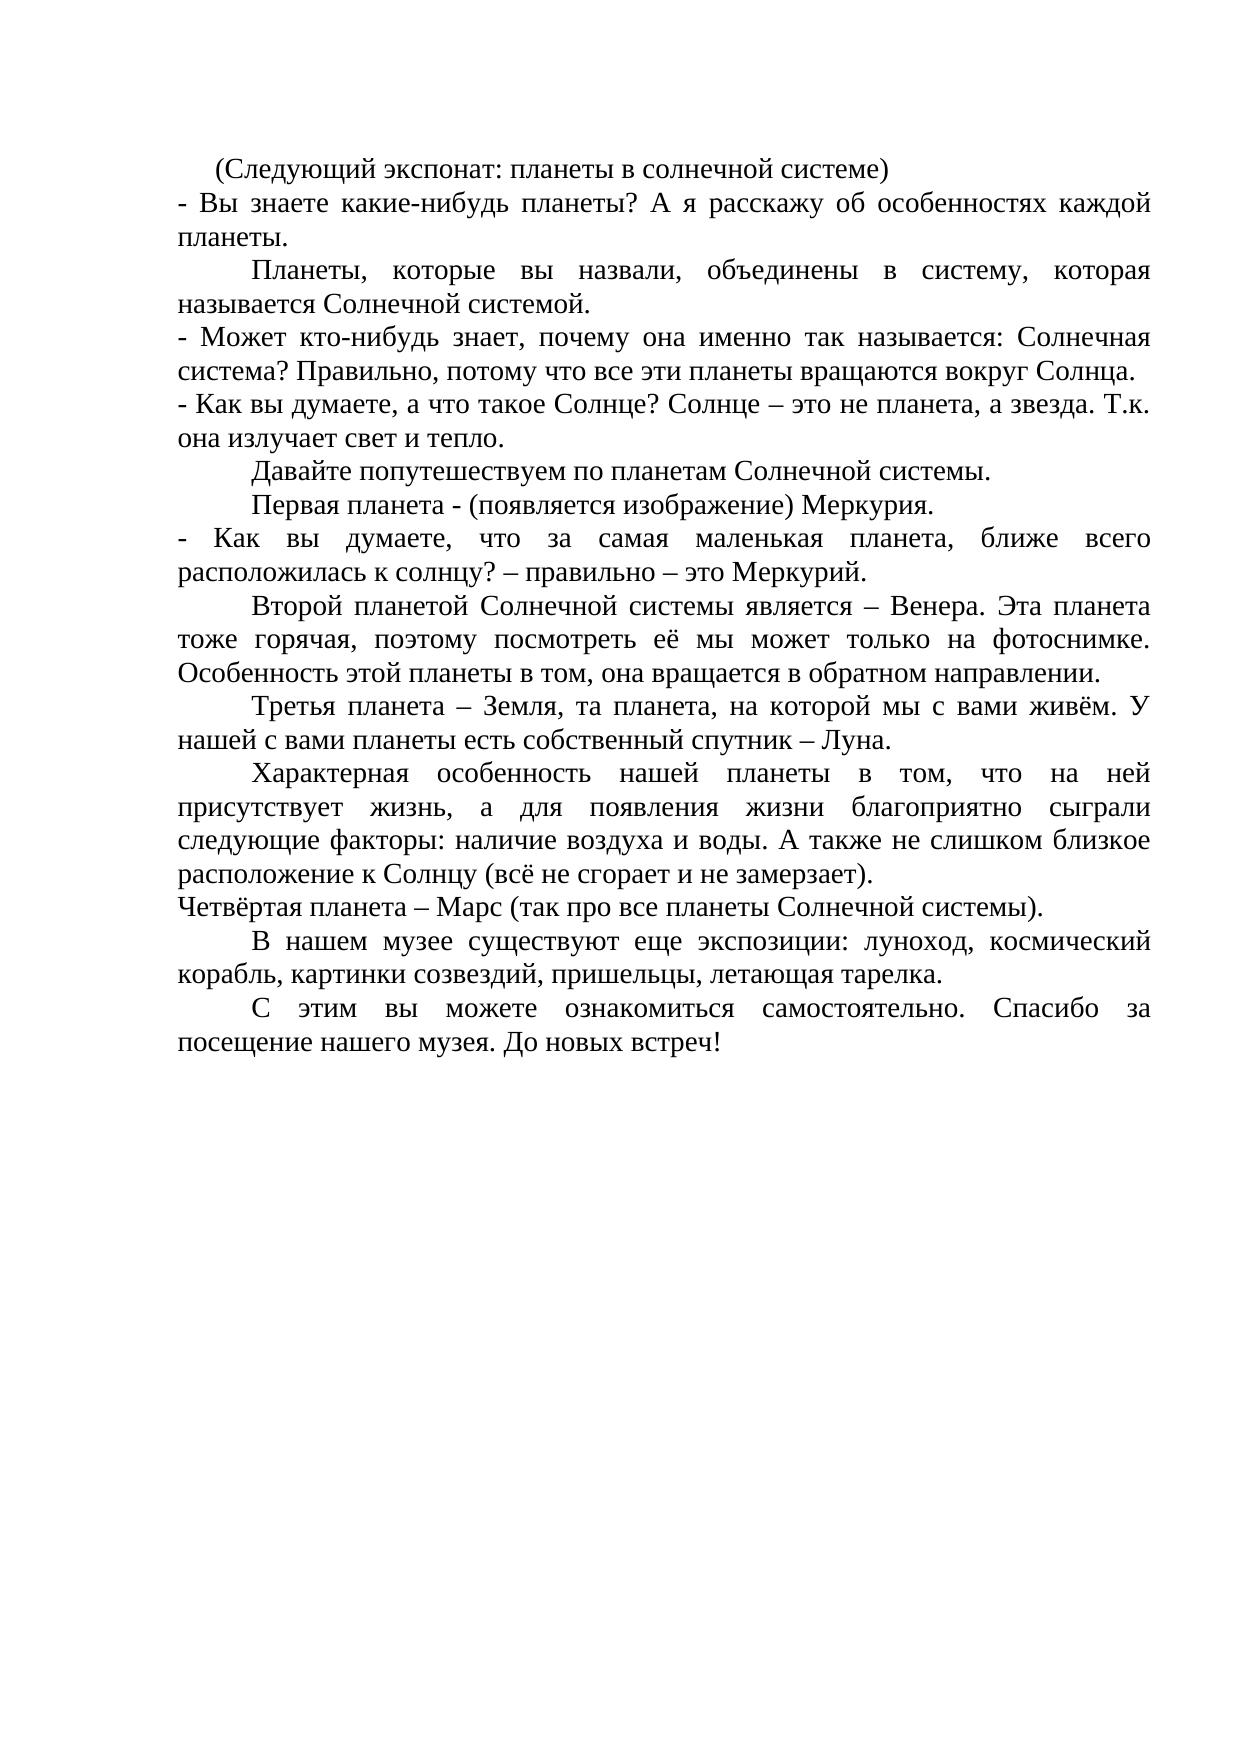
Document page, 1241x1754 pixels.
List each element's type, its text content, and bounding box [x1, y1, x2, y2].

text (Следующий экспонат: планеты в солнечной системе) [177, 152, 1152, 185]
text Третья планета – Земля, та планета, на которой мы с вами живём. У нашей с вами планеты есть собственный спутник – Луна. [177, 688, 1152, 755]
text - Как вы думаете, что за самая маленькая планета, ближе всего расположилась к солнцу? – правильно – это Меркурий. [177, 521, 1152, 588]
text В нашем музее существуют еще экспозиции: луноход, космический корабль, картинки созвездий, пришельцы, летающая тарелка. [177, 923, 1152, 990]
text Четвёртая планета – Марс (так про все планеты Солнечной системы). [177, 889, 1152, 923]
text Второй планетой Солнечной системы является – Венера. Эта планета тоже горячая, поэтому посмотреть её мы может только на фотоснимке. Особенность этой планеты в том, она вращается в обратном направлении. [177, 588, 1152, 688]
text Планеты, которые вы назвали, объединены в систему, которая называется Солнечной системой. [177, 252, 1152, 319]
text Давайте попутешествуем по планетам Солнечной системы. [177, 453, 1152, 487]
text Характерная особенность нашей планеты в том, что на ней присутствует жизнь, а для появления жизни благоприятно сыграли следующие факторы: наличие воздуха и воды. А также не слишком близкое расположение к Солнцу (всё не сгорает и не замерзает). [177, 755, 1152, 889]
text - Может кто-нибудь знает, почему она именно так называется: Солнечная система? Правильно, потому что все эти планеты вращаются вокруг Солнца. [177, 319, 1152, 386]
text Первая планета - (появляется изображение) Меркурия. [177, 487, 1152, 521]
text - Как вы думаете, а что такое Солнце? Солнце – это не планета, а звезда. Т.к. она излучает свет и тепло. [177, 386, 1152, 453]
text - Вы знаете какие-нибудь планеты? А я расскажу об особенностях каждой планеты. [177, 185, 1152, 252]
text С этим вы можете ознакомиться самостоятельно. Спасибо за посещение нашего музея. До новых встреч! [177, 990, 1152, 1057]
